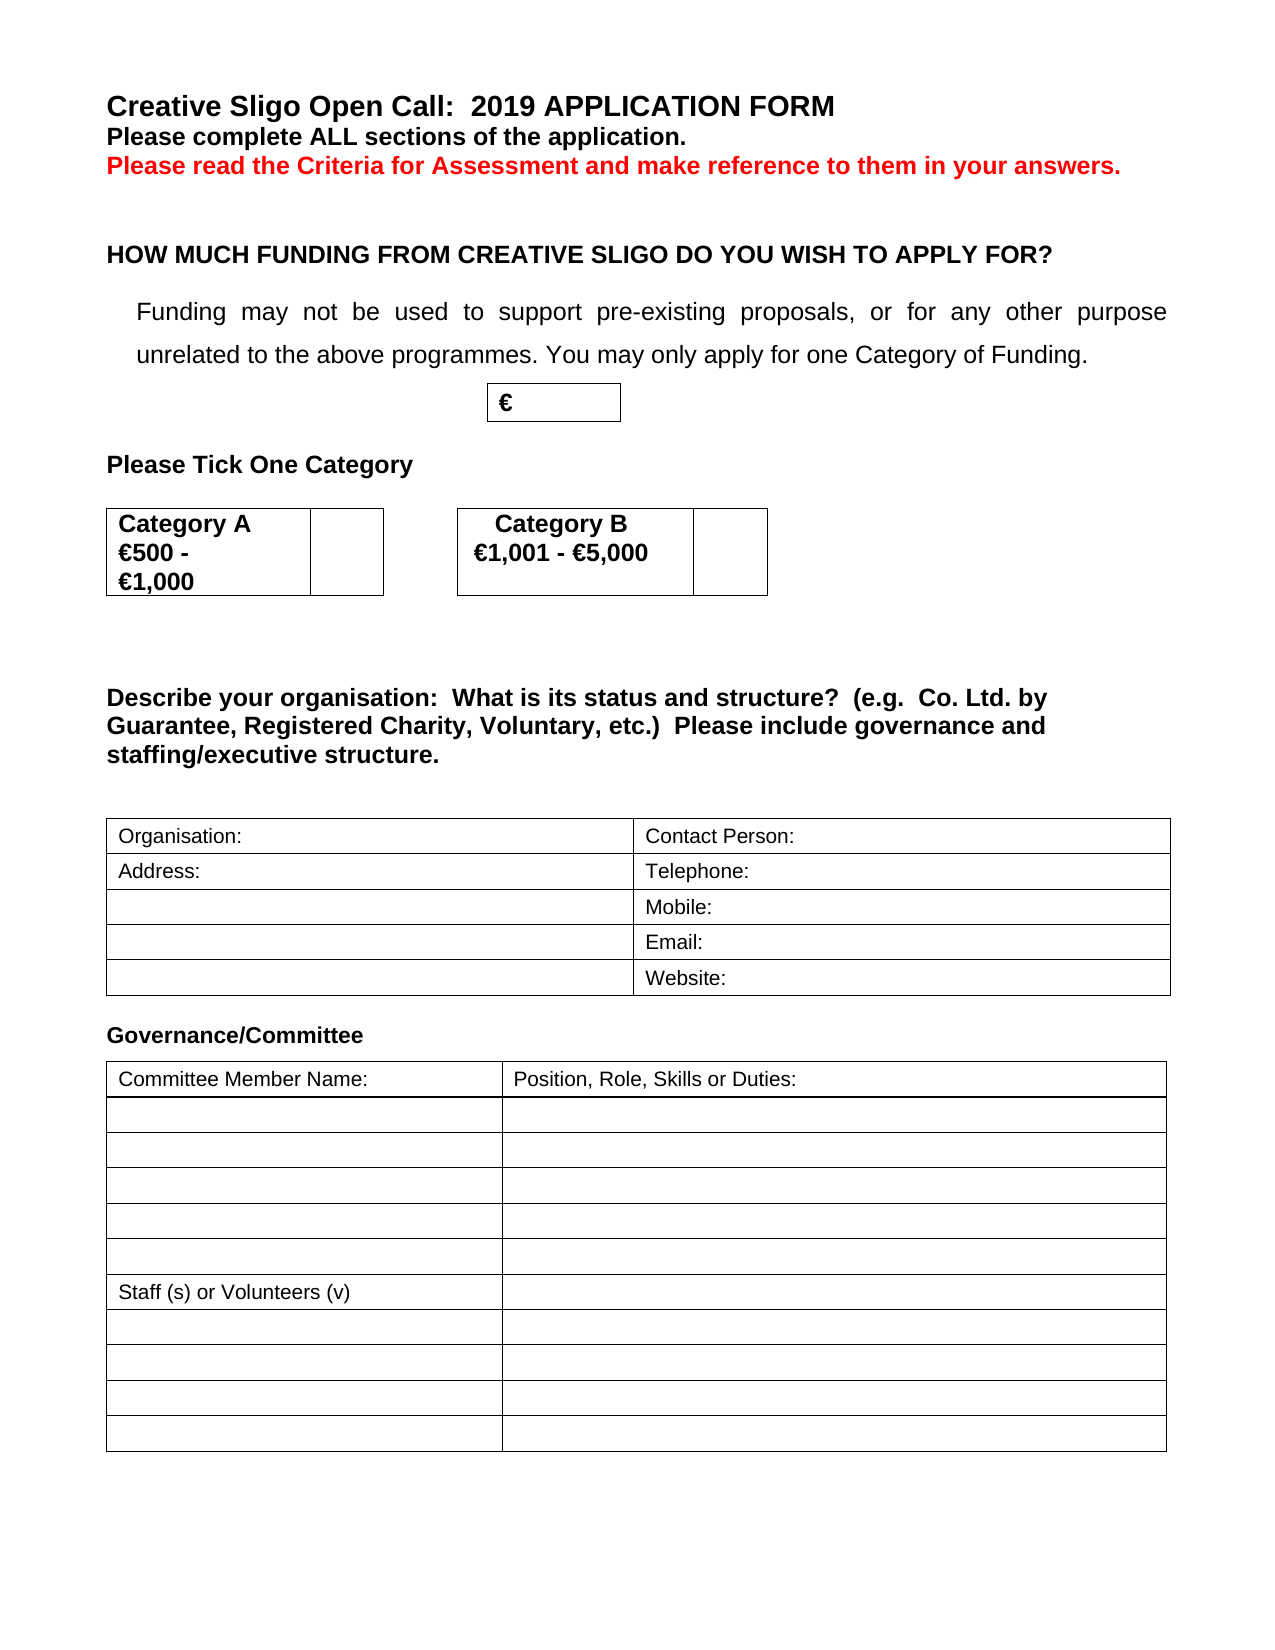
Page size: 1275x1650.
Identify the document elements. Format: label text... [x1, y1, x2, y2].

table_header Position, Role, Skills or Duties: [503, 1062, 1166, 1096]
table_header [253, 819, 633, 853]
table_header Organisation: [107, 819, 253, 853]
table_cell [503, 1098, 1166, 1132]
table_header Category B €1,001 - €5,000 [458, 509, 664, 595]
text Governance/Committee [106, 1022, 1169, 1048]
table_cell [503, 1239, 1166, 1273]
table_cell [503, 1133, 1166, 1167]
table_cell [107, 925, 633, 959]
table_header [665, 509, 693, 595]
table_cell [815, 960, 1170, 995]
table_cell [107, 1345, 502, 1380]
table_cell Mobile: [634, 890, 815, 924]
table_header [384, 508, 457, 595]
table_cell Website: [634, 960, 815, 995]
table_cell Email: [634, 925, 815, 959]
table_header [694, 509, 767, 595]
table_cell [107, 1416, 502, 1451]
table_cell [815, 854, 1170, 888]
table_cell [107, 1098, 502, 1132]
table_cell [503, 1416, 1166, 1451]
table_cell Address: [107, 854, 253, 888]
table_cell [815, 890, 1170, 924]
table_cell [107, 1239, 502, 1273]
table_cell Telephone: [634, 854, 815, 888]
text Creative Sligo Open Call: 2019 APPLICATION FORM [106, 89, 1169, 122]
table_header [281, 509, 310, 595]
table_cell [107, 1204, 502, 1238]
table_cell [503, 1345, 1166, 1380]
table_header [815, 819, 1170, 853]
table_header Category A €500 - €1,000 [107, 509, 281, 595]
table_cell [503, 1275, 1166, 1309]
table_cell [503, 1204, 1166, 1238]
table_cell [107, 960, 633, 995]
table_cell [107, 1310, 502, 1344]
table_header Committee Member Name: [107, 1062, 502, 1096]
table_cell [503, 1310, 1166, 1344]
table_cell [503, 1381, 1166, 1415]
text HOW MUCH FUNDING FROM CREATIVE SLIGO DO YOU WISH TO APPLY FOR? [106, 239, 1169, 268]
table_cell [253, 854, 633, 888]
table_cell Staff (s) or Volunteers (v) [107, 1275, 502, 1309]
table_cell [107, 1168, 502, 1203]
text Please complete ALL sections of the application. [106, 122, 1169, 151]
table_cell [503, 1168, 1166, 1203]
table_cell [107, 890, 633, 924]
text Please read the Criteria for Assessment and make reference to them in your answers. [106, 151, 1169, 180]
text Please Tick One Category [106, 450, 1169, 479]
list Funding may not be used to support pre-existing proposals, or for any other purpose unrelated to the above programmes. You may only apply for one Category of Funding. [136, 297, 1169, 369]
text Describe your organisation: What is its status and structure? (e.g. Co. Ltd. by Guarantee, Registered Charity, Voluntary, etc.) Please include governance and staffing/executive structure. [106, 682, 1169, 769]
table_header € [488, 384, 620, 421]
table_cell [107, 1133, 502, 1167]
table_cell [107, 1381, 502, 1415]
table_cell [815, 925, 1170, 959]
table_header Contact Person: [634, 819, 815, 853]
table_header [311, 509, 383, 595]
